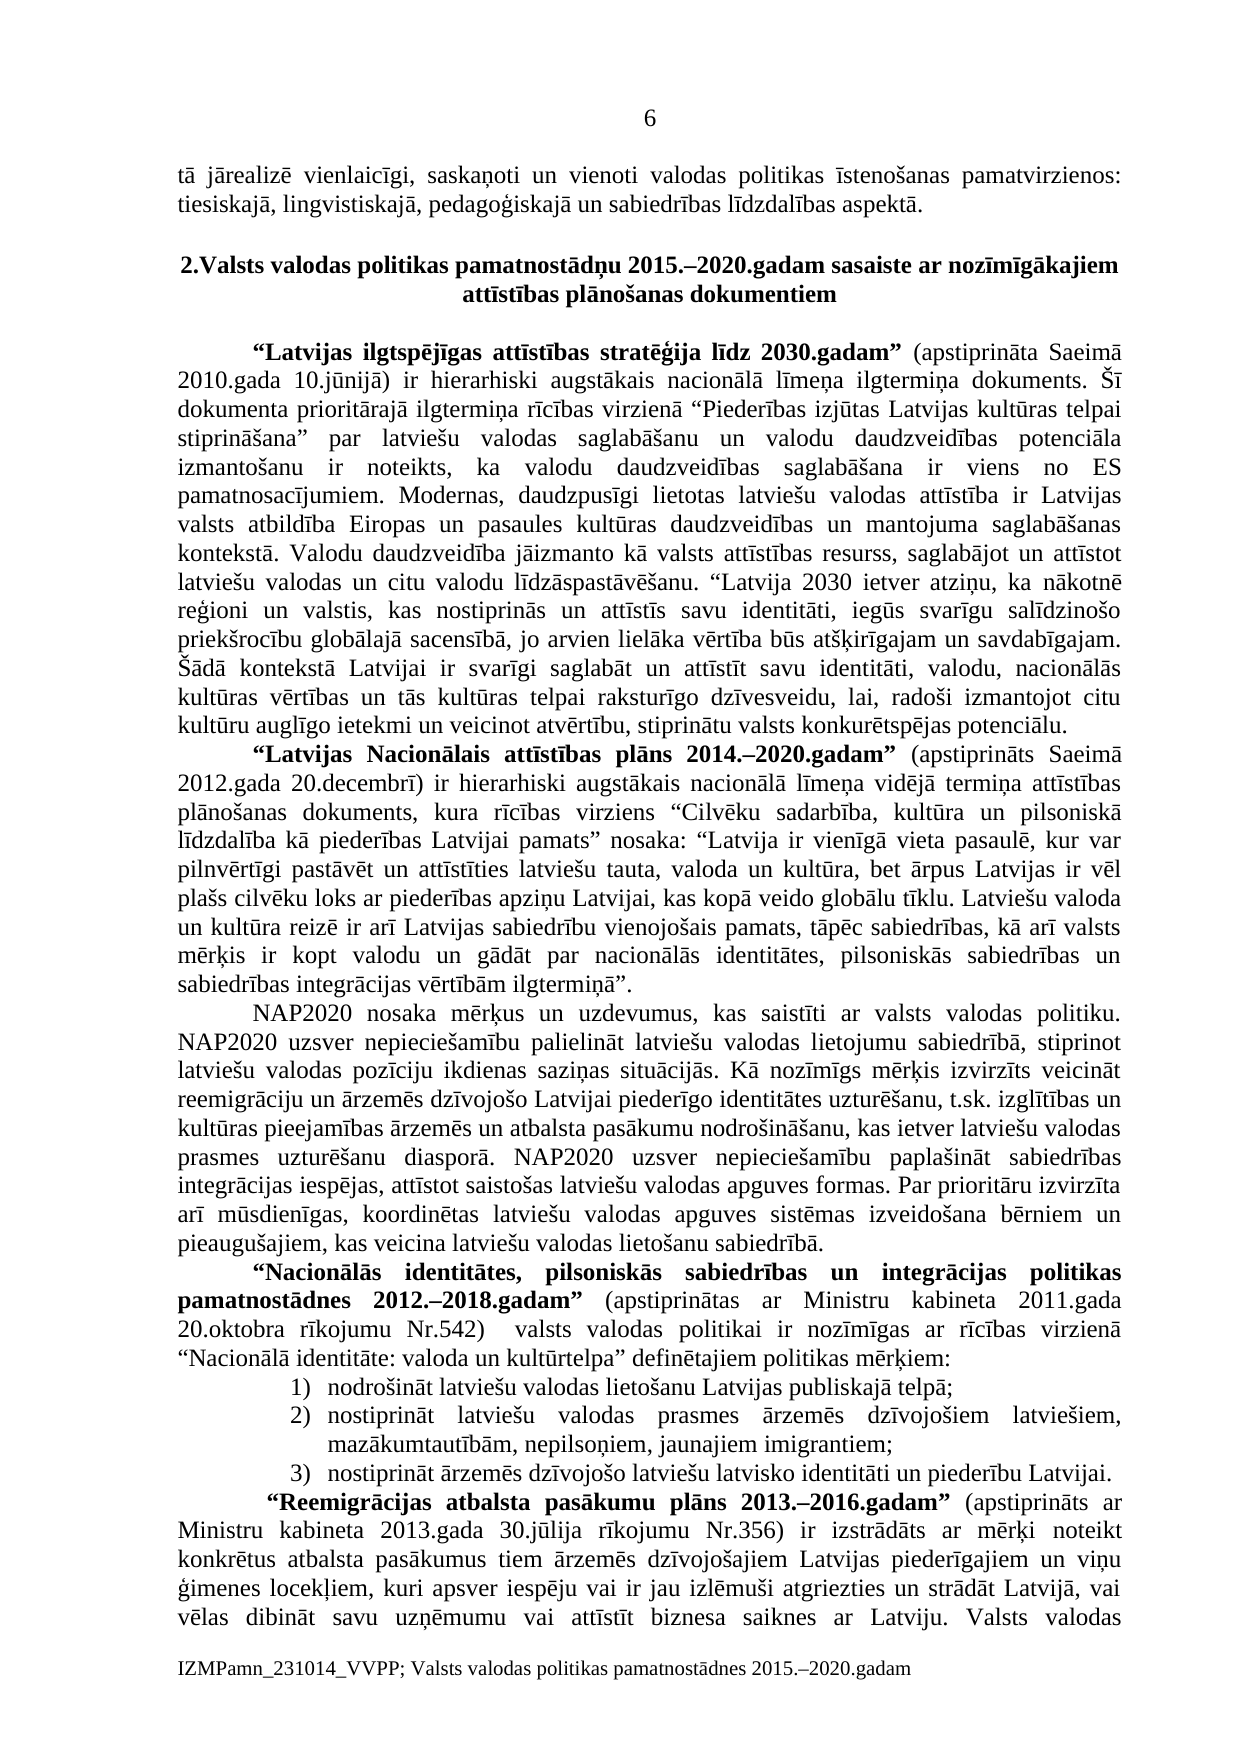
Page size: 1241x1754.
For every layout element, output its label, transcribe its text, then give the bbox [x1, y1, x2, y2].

list nostiprināt ārzemēs dzīvojošo latviešu latvisko identitāti un piederību Latvijai. [290, 1458, 1122, 1487]
text 2.Valsts valodas politikas pamatnostādņu 2015.–2020.gadam sasaiste ar nozīmīgākajiem attīstības plānošanas dokumentiem [177, 251, 1122, 308]
text “Latvijas Nacionālais attīstības plāns 2014.–2020.gadam” (apstiprināts Saeimā 2012.gada 20.decembrī) ir hierarhiski augstākais nacionālā līmeņa vidējā termiņa attīstības plānošanas dokuments, kura rīcības virziens “Cilvēku sadarbība, kultūra un pilsoniskā līdzdalība kā piederības Latvijai pamats” nosaka: “Latvija ir vienīgā vieta pasaulē, kur var pilnvērtīgi pastāvēt un attīstīties latviešu tauta, valoda un kultūra, bet ārpus Latvijas ir vēl plašs cilvēku loks ar piederības apziņu Latvijai, kas kopā veido globālu tīklu. Latviešu valoda un kultūra reizē ir arī Latvijas sabiedrību vienojošais pamats, tāpēc sabiedrības, kā arī valsts mērķis ir kopt valodu un gādāt par nacionālās identitātes, pilsoniskās sabiedrības un sabiedrības integrācijas vērtībām ilgtermiņā”. [177, 739, 1122, 998]
text “Latvijas ilgtspējīgas attīstības stratēģija līdz 2030.gadam” (apstiprināta Saeimā 2010.gada 10.jūnijā) ir hierarhiski augstākais nacionālā līmeņa ilgtermiņa dokuments. Šī dokumenta prioritārajā ilgtermiņa rīcības virzienā “Piederības izjūtas Latvijas kultūras telpai stiprināšana” par latviešu valodas saglabāšanu un valodu daudzveidības potenciāla izmantošanu ir noteikts, ka valodu daudzveidības saglabāšana ir viens no ES pamatnosacījumiem. Modernas, daudzpusīgi lietotas latviešu valodas attīstība ir Latvijas valsts atbildība Eiropas un pasaules kultūras daudzveidības un mantojuma saglabāšanas kontekstā. Valodu daudzveidība jāizmanto kā valsts attīstības resurss, saglabājot un attīstot latviešu valodas un citu valodu līdzāspastāvēšanu. “Latvija 2030 ietver atziņu, ka nākotnē reģioni un valstis, kas nostiprinās un attīstīs savu identitāti, iegūs svarīgu salīdzinošo priekšrocību globālajā sacensībā, jo arvien lielāka vērtība būs atšķirīgajam un savdabīgajam. Šādā kontekstā Latvijai ir svarīgi saglabāt un attīstīt savu identitāti, valodu, nacionālās kultūras vērtības un tās kultūras telpai raksturīgo dzīvesveidu, lai, radoši izmantojot citu kultūru auglīgo ietekmi un veicinot atvērtību, stiprinātu valsts konkurētspējas potenciālu. [177, 337, 1122, 739]
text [177, 160, 1122, 218]
list nostiprināt latviešu valodas prasmes ārzemēs dzīvojošiem latviešiem, mazākumtautībām, nepilsoņiem, jaunajiem imigrantiem; [290, 1401, 1122, 1458]
text “Nacionālās identitātes, pilsoniskās sabiedrības un integrācijas politikas pamatnostādnes 2012.–2018.gadam” (apstiprinātas ar Ministru kabineta 2011.gada 20.oktobra rīkojumu Nr.542) valsts valodas politikai ir nozīmīgas ar rīcības virzienā “Nacionālā identitāte: valoda un kultūrtelpa” definētajiem politikas mērķiem: [177, 1257, 1122, 1372]
text NAP2020 nosaka mērķus un uzdevumus, kas saistīti ar valsts valodas politiku. NAP2020 uzsver nepieciešamību palielināt latviešu valodas lietojumu sabiedrībā, stiprinot latviešu valodas pozīciju ikdienas saziņas situācijās. Kā nozīmīgs mērķis izvirzīts veicināt reemigrāciju un ārzemēs dzīvojošo Latvijai piederīgo identitātes uzturēšanu, t.sk. izglītības un kultūras pieejamības ārzemēs un atbalsta pasākumu nodrošināšanu, kas ietver latviešu valodas prasmes uzturēšanu diasporā. NAP2020 uzsver nepieciešamību paplašināt sabiedrības integrācijas iespējas, attīstot saistošas latviešu valodas apguves formas. Par prioritāru izvirzīta arī mūsdienīgas, koordinētas latviešu valodas apguves sistēmas izveidošana bērniem un pieaugušajiem, kas veicina latviešu valodas lietošanu sabiedrībā. [177, 998, 1122, 1257]
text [177, 1487, 1122, 1631]
list nodrošināt latviešu valodas lietošanu Latvijas publiskajā telpā; [290, 1372, 1122, 1401]
